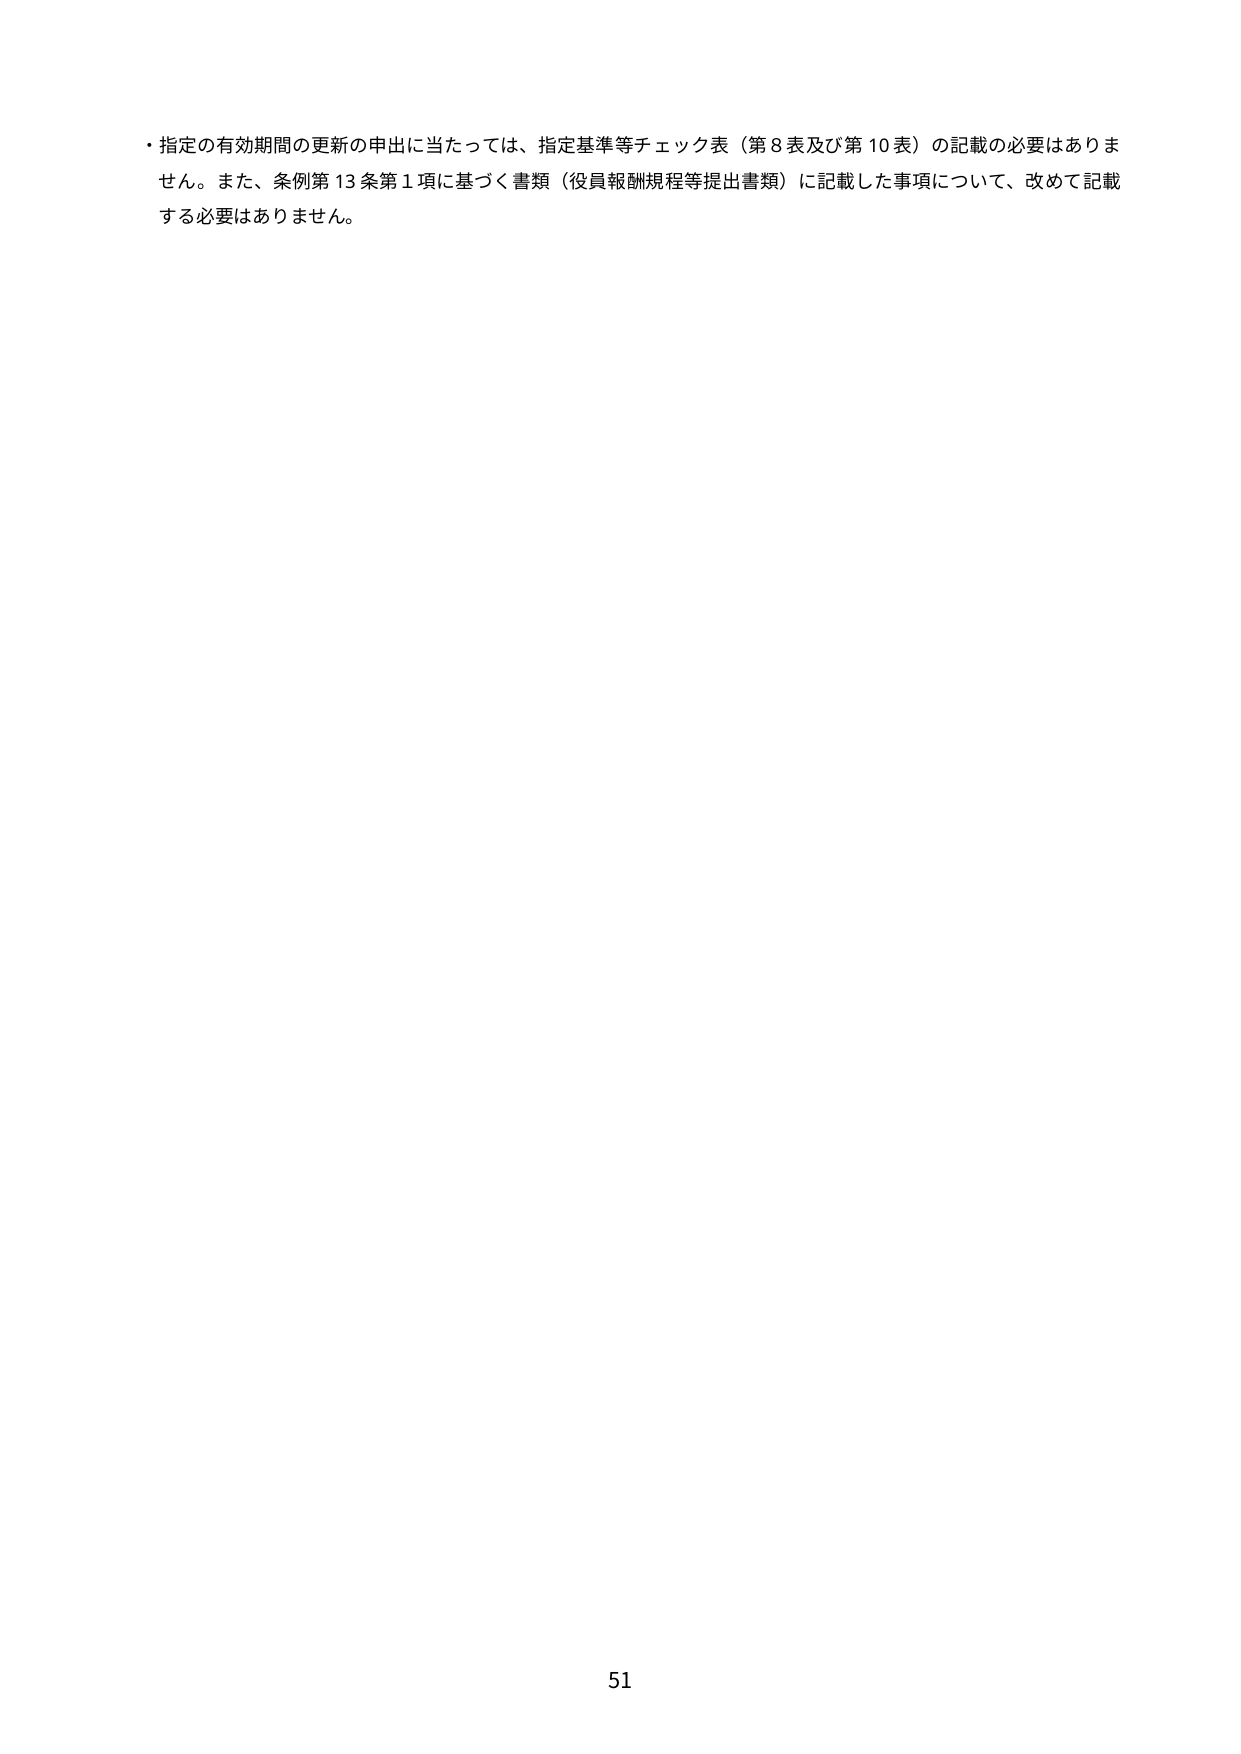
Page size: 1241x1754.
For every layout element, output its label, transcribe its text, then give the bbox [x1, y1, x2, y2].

text ・指定の有効期間の更新の申出に当たっては、指定基準等チェック表（第８表及び第10表）の記載の必要はありません。また、条例第13条第１項に基づく書類（役員報酬規程等提出書類）に記載した事項について、改めて記載する必要はありません。 [140, 127, 1122, 233]
